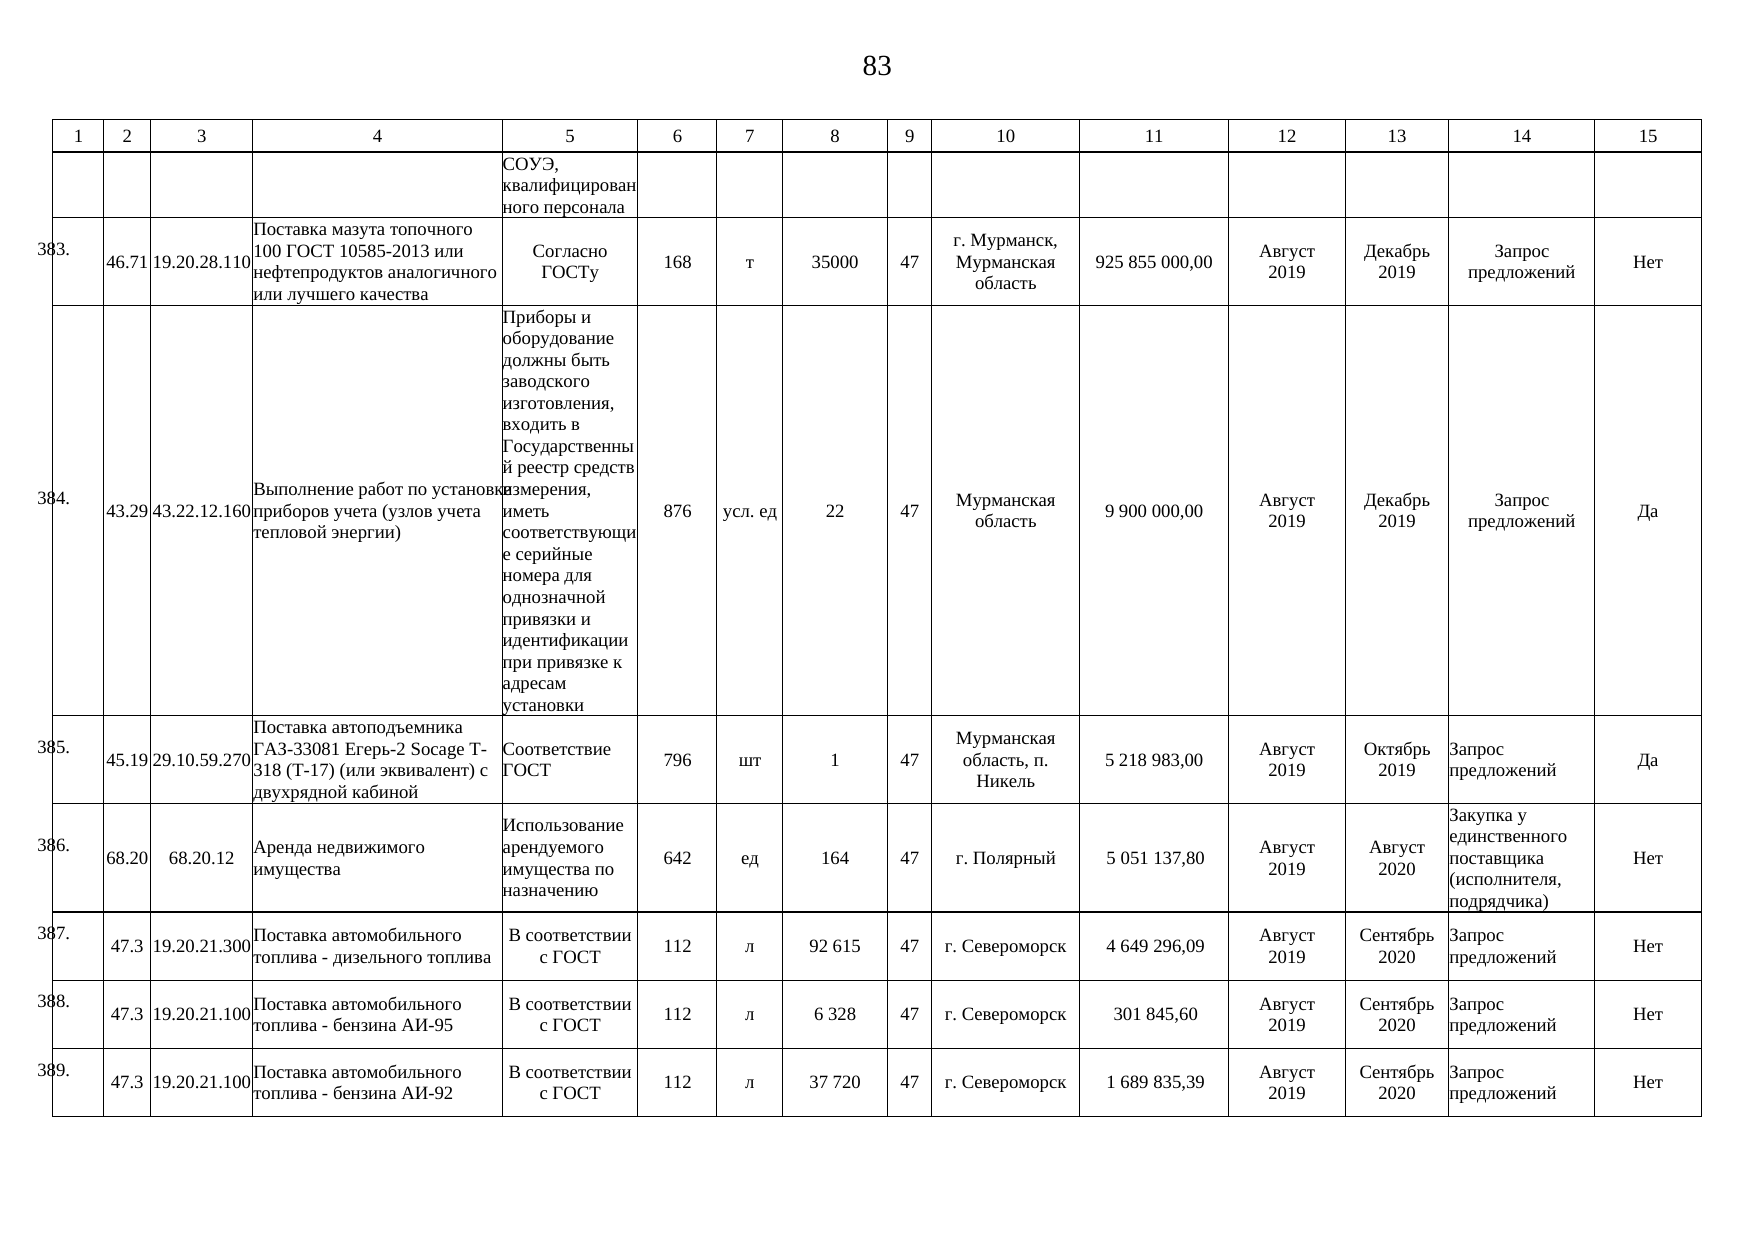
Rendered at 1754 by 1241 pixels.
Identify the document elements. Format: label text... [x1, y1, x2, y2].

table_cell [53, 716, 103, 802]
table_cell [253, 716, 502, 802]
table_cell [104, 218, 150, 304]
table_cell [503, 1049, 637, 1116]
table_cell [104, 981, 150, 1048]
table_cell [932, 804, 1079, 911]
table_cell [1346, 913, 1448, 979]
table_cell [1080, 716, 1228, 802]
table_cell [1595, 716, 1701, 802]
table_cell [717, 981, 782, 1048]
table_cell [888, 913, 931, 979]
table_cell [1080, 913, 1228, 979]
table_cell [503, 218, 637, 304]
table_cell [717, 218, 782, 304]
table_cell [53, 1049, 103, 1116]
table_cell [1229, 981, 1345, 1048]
table_header 15 [1595, 120, 1701, 151]
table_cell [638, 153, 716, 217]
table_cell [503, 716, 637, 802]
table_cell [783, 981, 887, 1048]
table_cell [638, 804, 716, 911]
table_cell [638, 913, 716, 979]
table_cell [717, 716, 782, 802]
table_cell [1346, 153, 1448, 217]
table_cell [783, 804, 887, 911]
table_header 12 [1229, 120, 1345, 151]
table_header 3 [151, 120, 252, 151]
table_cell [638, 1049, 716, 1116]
table_header 1 [53, 120, 103, 151]
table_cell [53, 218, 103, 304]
table_header 7 [717, 120, 782, 151]
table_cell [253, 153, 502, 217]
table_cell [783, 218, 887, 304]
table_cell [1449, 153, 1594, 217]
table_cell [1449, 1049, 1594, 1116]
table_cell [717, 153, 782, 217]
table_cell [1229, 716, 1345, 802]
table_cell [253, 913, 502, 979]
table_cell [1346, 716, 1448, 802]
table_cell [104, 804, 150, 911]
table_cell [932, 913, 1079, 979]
table_header 4 [253, 120, 502, 151]
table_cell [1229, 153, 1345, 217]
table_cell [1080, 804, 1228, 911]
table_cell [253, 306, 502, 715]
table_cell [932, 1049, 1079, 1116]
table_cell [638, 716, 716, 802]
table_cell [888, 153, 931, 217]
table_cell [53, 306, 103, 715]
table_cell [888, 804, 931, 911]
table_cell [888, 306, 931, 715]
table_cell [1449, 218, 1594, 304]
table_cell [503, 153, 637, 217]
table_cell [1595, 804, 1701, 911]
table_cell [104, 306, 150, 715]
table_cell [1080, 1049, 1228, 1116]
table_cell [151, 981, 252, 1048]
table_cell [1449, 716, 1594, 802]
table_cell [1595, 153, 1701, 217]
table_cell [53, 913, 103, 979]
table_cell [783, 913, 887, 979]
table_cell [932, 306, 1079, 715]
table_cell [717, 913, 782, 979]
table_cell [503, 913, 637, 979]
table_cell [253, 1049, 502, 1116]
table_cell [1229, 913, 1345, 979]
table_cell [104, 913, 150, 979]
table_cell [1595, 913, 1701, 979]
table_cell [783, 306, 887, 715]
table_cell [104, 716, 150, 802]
table_header 6 [638, 120, 716, 151]
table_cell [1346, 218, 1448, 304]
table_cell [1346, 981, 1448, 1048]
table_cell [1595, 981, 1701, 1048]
table_header 9 [888, 120, 931, 151]
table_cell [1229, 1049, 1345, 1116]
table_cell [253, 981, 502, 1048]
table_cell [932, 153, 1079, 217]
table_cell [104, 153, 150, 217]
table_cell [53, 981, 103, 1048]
table_header 13 [1346, 120, 1448, 151]
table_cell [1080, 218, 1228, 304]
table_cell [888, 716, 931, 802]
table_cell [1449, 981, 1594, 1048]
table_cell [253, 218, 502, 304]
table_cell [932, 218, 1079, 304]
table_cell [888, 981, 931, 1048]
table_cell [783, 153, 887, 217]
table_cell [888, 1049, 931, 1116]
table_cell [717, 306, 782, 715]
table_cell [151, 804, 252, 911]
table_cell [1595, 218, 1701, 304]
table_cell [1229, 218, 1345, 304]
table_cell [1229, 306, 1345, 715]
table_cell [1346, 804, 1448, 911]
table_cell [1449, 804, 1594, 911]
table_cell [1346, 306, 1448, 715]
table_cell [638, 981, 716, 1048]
table_header 2 [104, 120, 150, 151]
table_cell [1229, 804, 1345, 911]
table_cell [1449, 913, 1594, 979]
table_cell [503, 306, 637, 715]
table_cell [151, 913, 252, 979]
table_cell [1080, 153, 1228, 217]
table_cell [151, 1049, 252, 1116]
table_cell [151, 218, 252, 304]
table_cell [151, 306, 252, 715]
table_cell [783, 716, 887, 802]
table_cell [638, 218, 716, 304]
table_header 14 [1449, 120, 1594, 151]
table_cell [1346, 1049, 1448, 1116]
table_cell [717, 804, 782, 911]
table_header 11 [1080, 120, 1228, 151]
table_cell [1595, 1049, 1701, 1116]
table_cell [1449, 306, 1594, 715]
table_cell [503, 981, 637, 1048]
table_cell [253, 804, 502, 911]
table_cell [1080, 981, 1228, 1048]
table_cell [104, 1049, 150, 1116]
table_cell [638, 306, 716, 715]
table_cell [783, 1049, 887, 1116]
table_header 5 [503, 120, 637, 151]
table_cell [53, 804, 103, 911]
table_header 10 [932, 120, 1079, 151]
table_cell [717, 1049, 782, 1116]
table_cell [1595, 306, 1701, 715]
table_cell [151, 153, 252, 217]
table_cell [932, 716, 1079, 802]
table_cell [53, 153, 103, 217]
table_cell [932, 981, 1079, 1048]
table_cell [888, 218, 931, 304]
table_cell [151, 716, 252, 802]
table_header 8 [783, 120, 887, 151]
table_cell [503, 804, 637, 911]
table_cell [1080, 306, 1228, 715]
